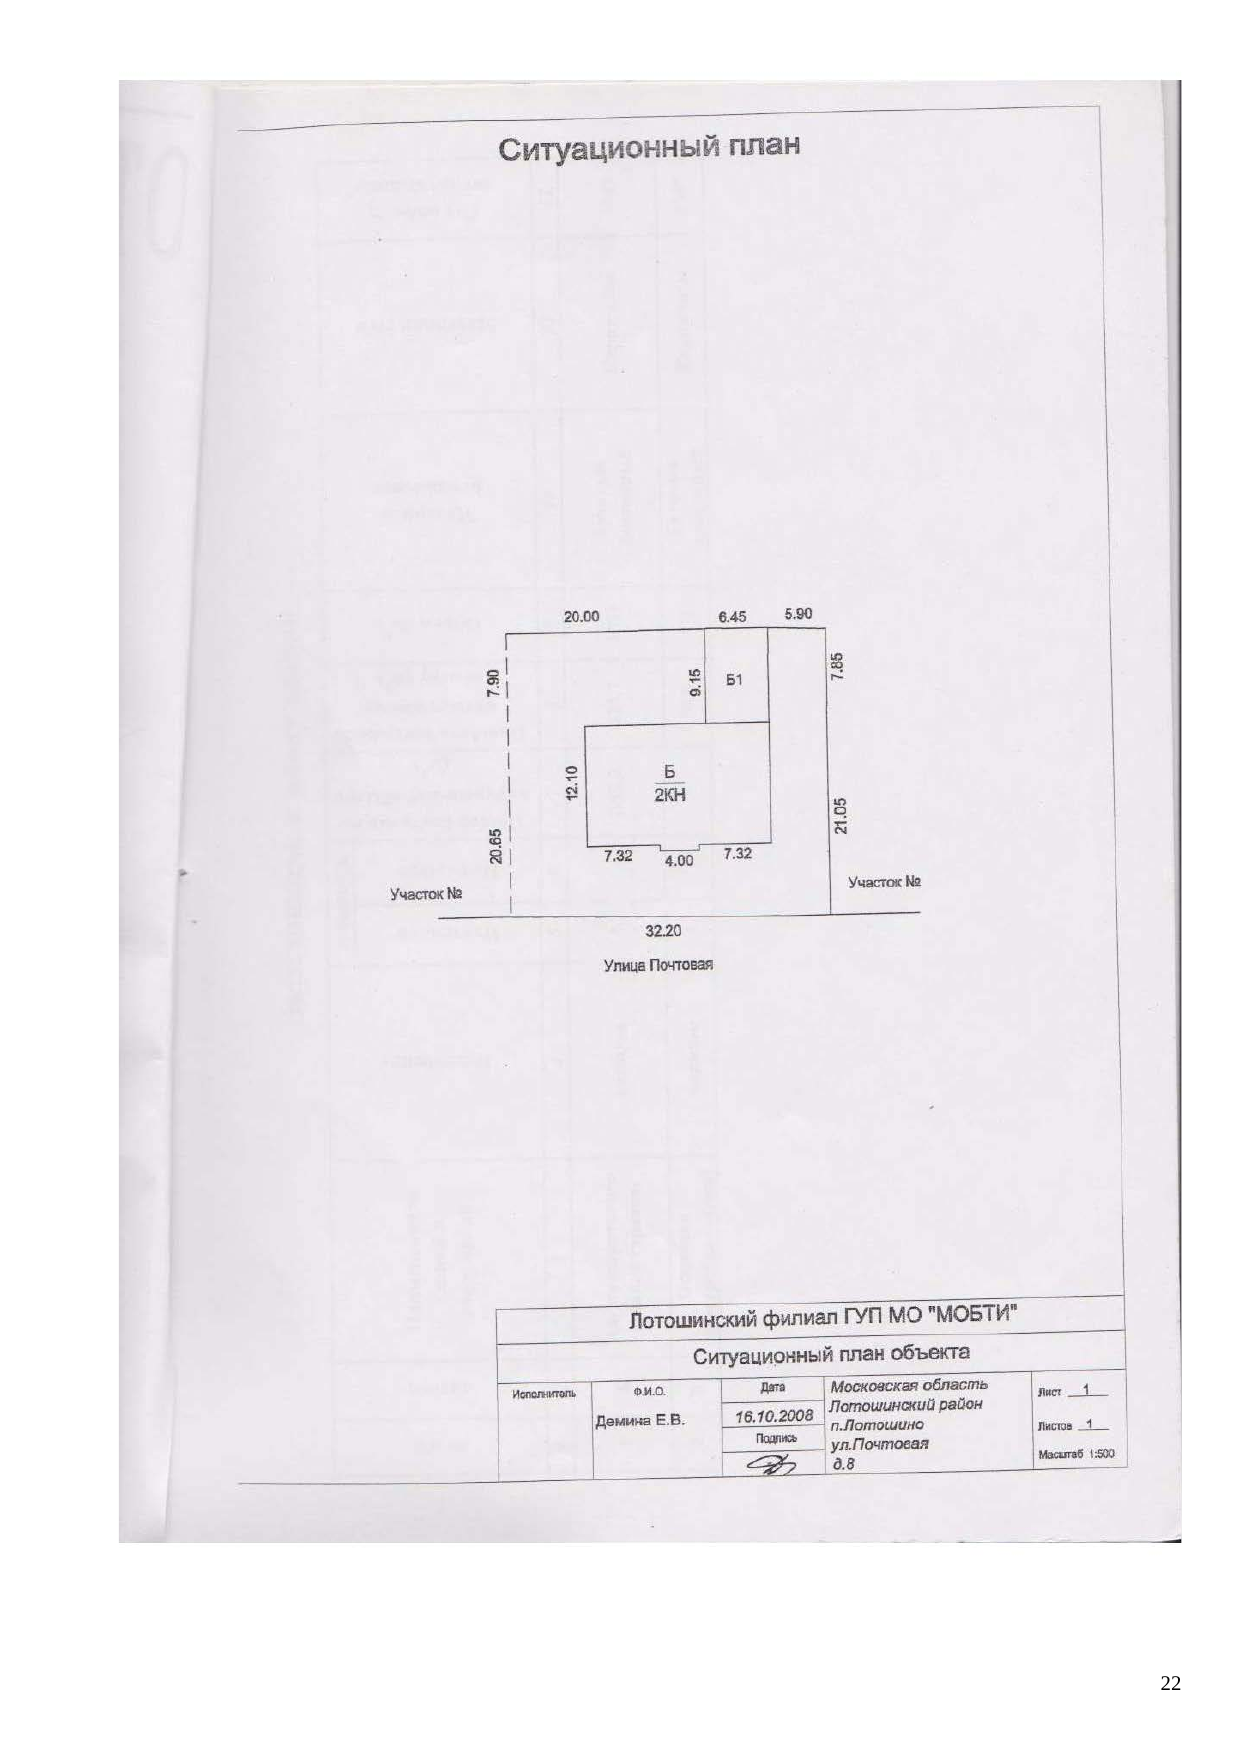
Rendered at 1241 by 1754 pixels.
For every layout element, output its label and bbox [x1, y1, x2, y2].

picture [118, 59, 1182, 1564]
